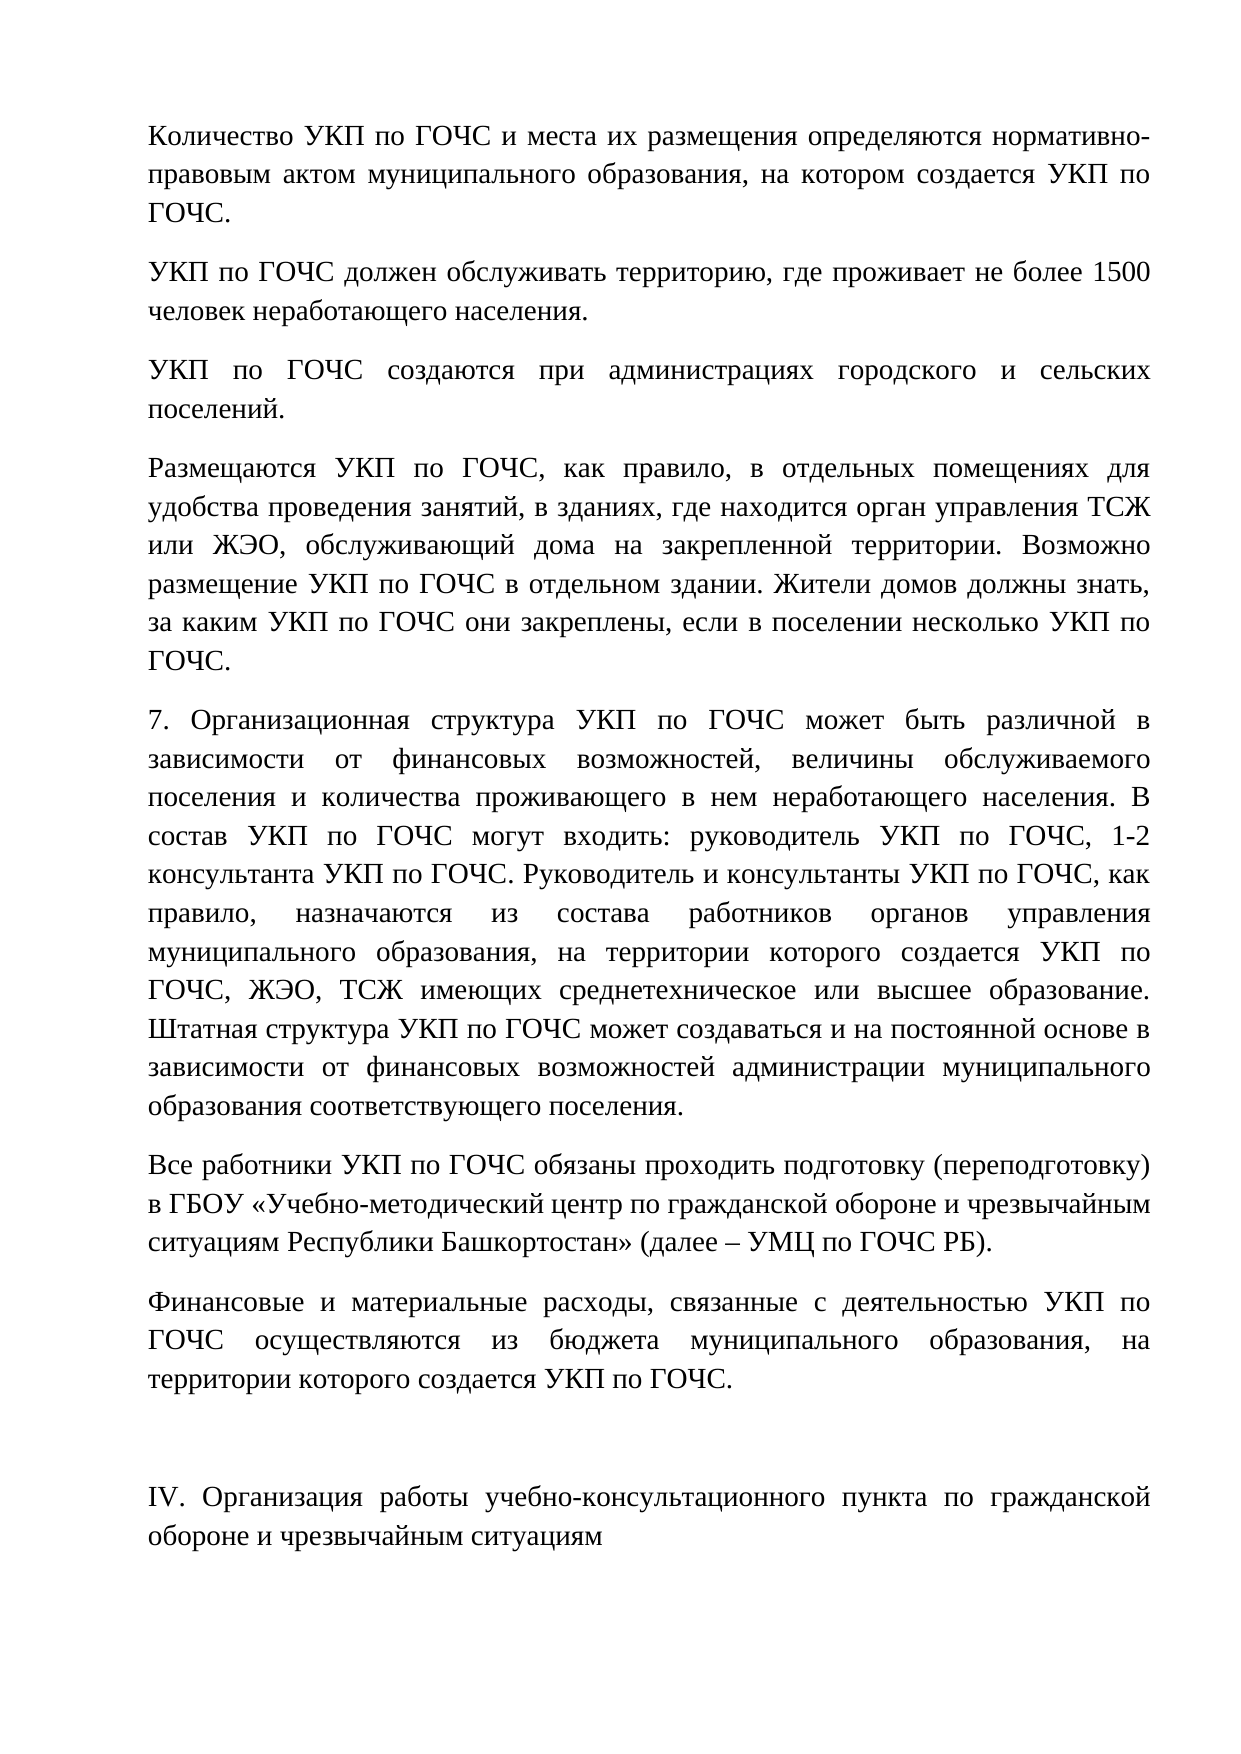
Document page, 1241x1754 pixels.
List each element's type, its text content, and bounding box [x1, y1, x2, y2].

text Размещаются УКП по ГОЧС, как правило, в отдельных помещениях для удобства проведения занятий, в зданиях, где находится орган управления ТСЖ или ЖЭО, обслуживающий дома на закрепленной территории. Возможно размещение УКП по ГОЧС в отдельном здании. Жители домов должны знать, за каким УКП по ГОЧС они закреплены, если в поселении несколько УКП по ГОЧС. [148, 450, 1152, 677]
text УКП по ГОЧС должен обслуживать территорию, где проживает не более 1500 человек неработающего населения. [148, 254, 1152, 327]
text Все работники УКП по ГОЧС обязаны проходить подготовку (переподготовку) в ГБОУ «Учебно-методический центр по гражданской обороне и чрезвычайным ситуациям Республики Башкортостан» (далее – УМЦ по ГОЧС РБ). [148, 1147, 1152, 1258]
text УКП по ГОЧС создаются при администрациях городского и сельских поселений. [148, 352, 1152, 424]
text 7. Организационная структура УКП по ГОЧС может быть различной в зависимости от финансовых возможностей, величины обслуживаемого поселения и количества проживающего в нем неработающего населения. В состав УКП по ГОЧС могут входить: руководитель УКП по ГОЧС, 1-2 консультанта УКП по ГОЧС. Руководитель и консультанты УКП по ГОЧС, как правило, назначаются из состава работников органов управления муниципального образования, на территории которого создается УКП по ГОЧС, ЖЭО, ТСЖ имеющих среднетехническое или высшее образование. Штатная структура УКП по ГОЧС может создаваться и на постоянной основе в зависимости от финансовых возможностей администрации муниципального образования соответствующего поселения. [148, 702, 1152, 1121]
text Количество УКП по ГОЧС и места их размещения определяются нормативно-правовым актом муниципального образования, на котором создается УКП по ГОЧС. [148, 118, 1152, 229]
text Финансовые и материальные расходы, связанные с деятельностью УКП по ГОЧС осуществляются из бюджета муниципального образования, на территории которого создается УКП по ГОЧС. [148, 1284, 1152, 1394]
text IV. Организация работы учебно-консультационного пункта по гражданской обороне и чрезвычайным ситуациям [148, 1479, 1152, 1552]
